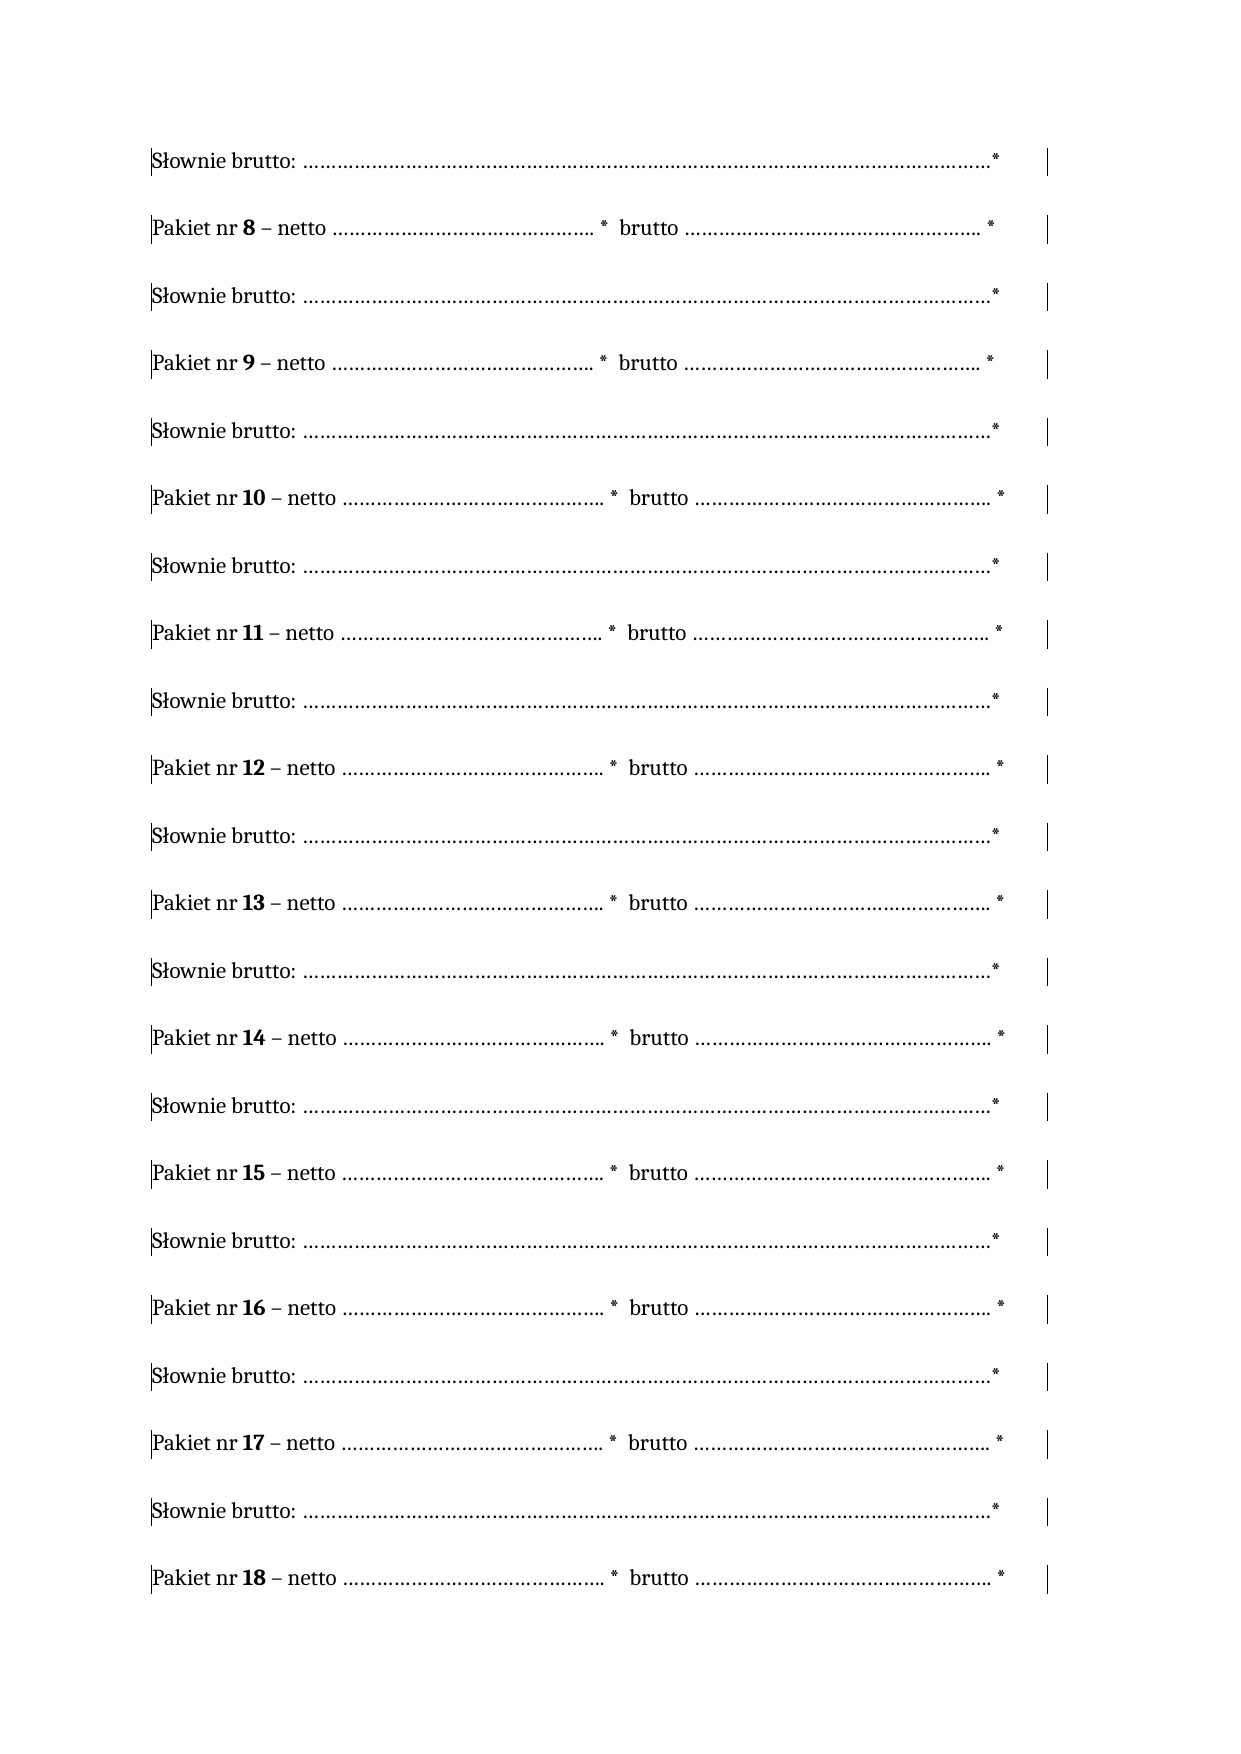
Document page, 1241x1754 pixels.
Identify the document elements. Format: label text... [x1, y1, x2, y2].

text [152, 148, 1047, 176]
text Pakiet nr 8 – netto ………………………………………. * brutto ……………………………………………. * [152, 215, 1047, 244]
text Słownie brutto: …………………………………………………………………………………………………………* [152, 418, 1047, 446]
text Pakiet nr 14 – netto ………………………………………. * brutto ……………………………………………. * [152, 1025, 1047, 1054]
text Słownie brutto: …………………………………………………………………………………………………………* [152, 688, 1047, 716]
text Pakiet nr 9 – netto ………………………………………. * brutto ……………………………………………. * [152, 350, 1047, 379]
text Słownie brutto: …………………………………………………………………………………………………………* [152, 1228, 1047, 1256]
text Słownie brutto: …………………………………………………………………………………………………………* [152, 1363, 1047, 1391]
text Pakiet nr 13 – netto ………………………………………. * brutto ……………………………………………. * [152, 890, 1047, 919]
text Słownie brutto: …………………………………………………………………………………………………………* [152, 823, 1047, 851]
text Pakiet nr 18 – netto ………………………………………. * brutto ……………………………………………. * [152, 1565, 1047, 1594]
text Pakiet nr 17 – netto ………………………………………. * brutto ……………………………………………. * [152, 1430, 1047, 1459]
text Słownie brutto: …………………………………………………………………………………………………………* [152, 553, 1047, 581]
text Pakiet nr 10 – netto ………………………………………. * brutto ……………………………………………. * [152, 485, 1047, 514]
text Pakiet nr 12 – netto ………………………………………. * brutto ……………………………………………. * [152, 755, 1047, 784]
text Słownie brutto: …………………………………………………………………………………………………………* [152, 958, 1047, 986]
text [152, 1498, 1047, 1526]
text Pakiet nr 15 – netto ………………………………………. * brutto ……………………………………………. * [152, 1160, 1047, 1189]
text Słownie brutto: …………………………………………………………………………………………………………* [152, 1093, 1047, 1121]
text Pakiet nr 11 – netto ………………………………………. * brutto ……………………………………………. * [152, 620, 1047, 649]
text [152, 283, 1047, 311]
text Pakiet nr 16 – netto ………………………………………. * brutto ……………………………………………. * [152, 1295, 1047, 1324]
